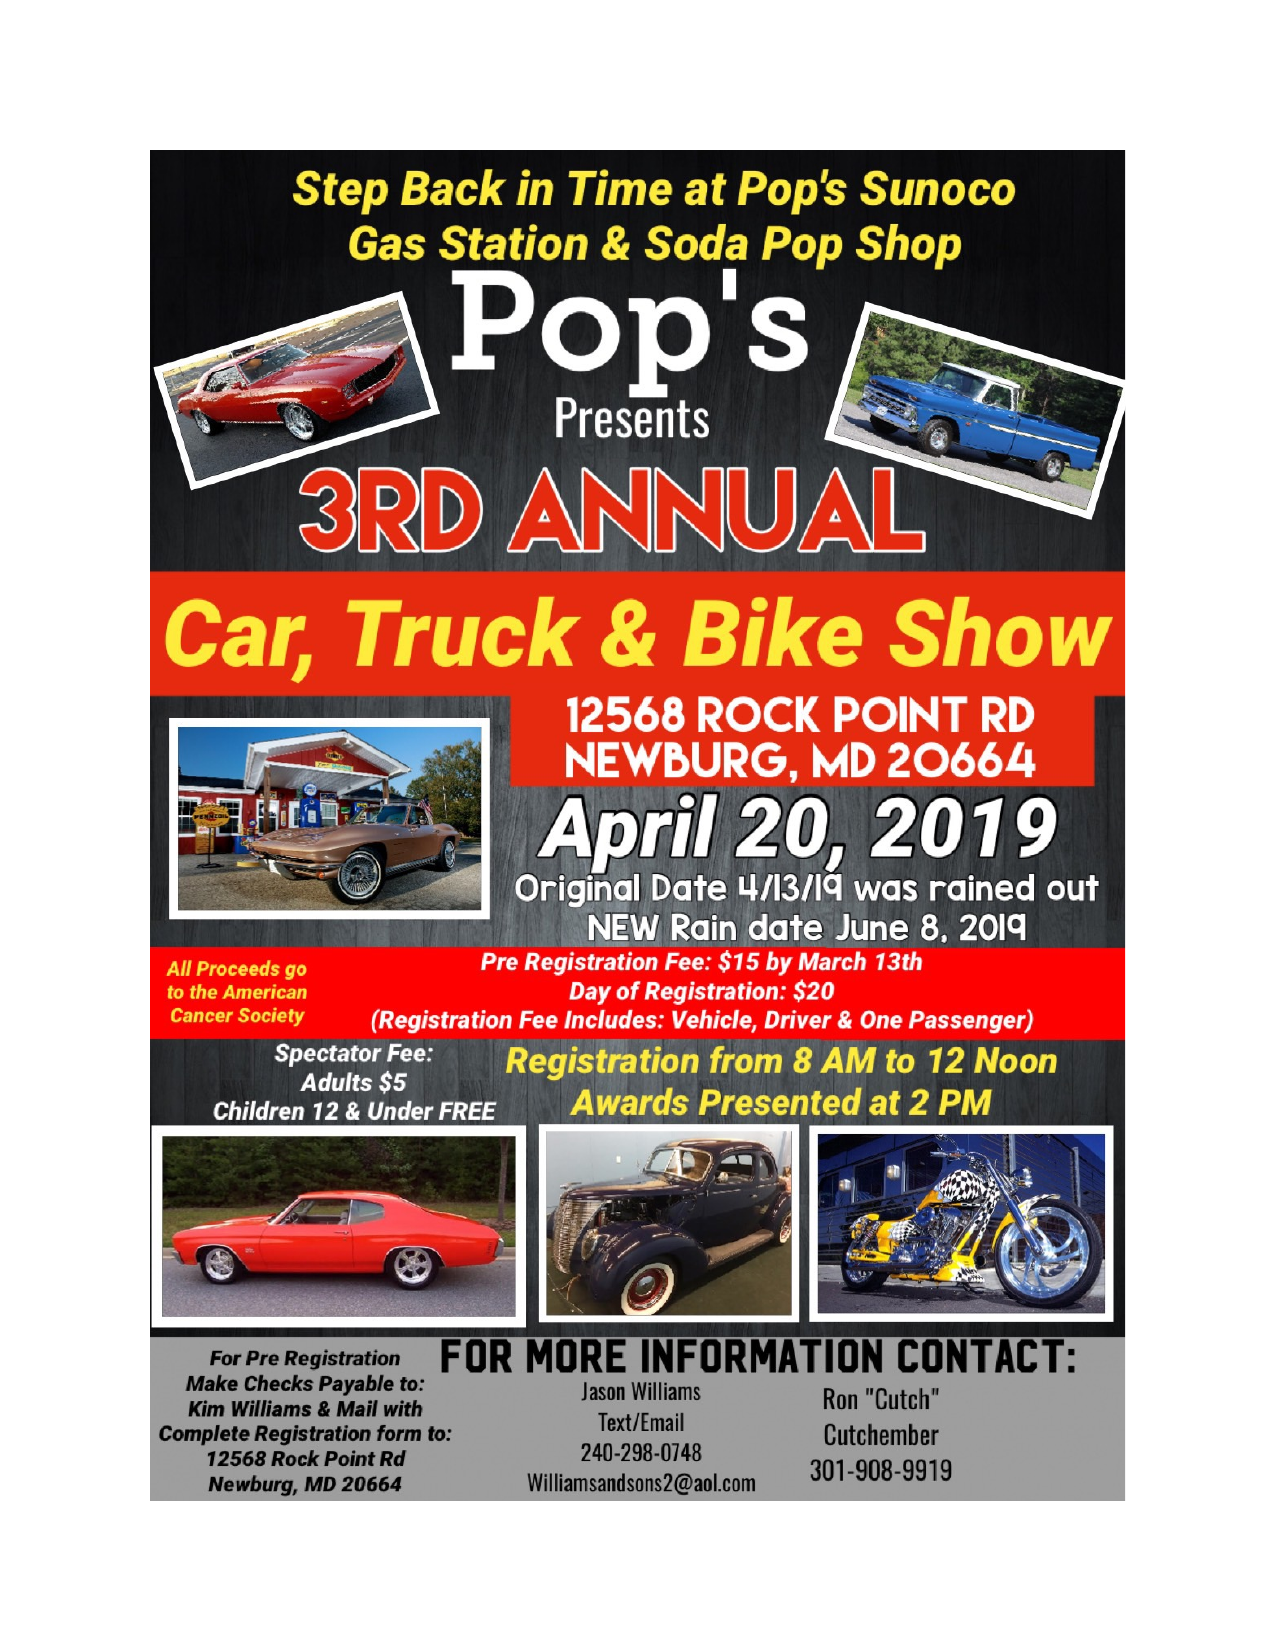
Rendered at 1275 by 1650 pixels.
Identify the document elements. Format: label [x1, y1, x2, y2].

picture [150, 150, 1125, 1501]
